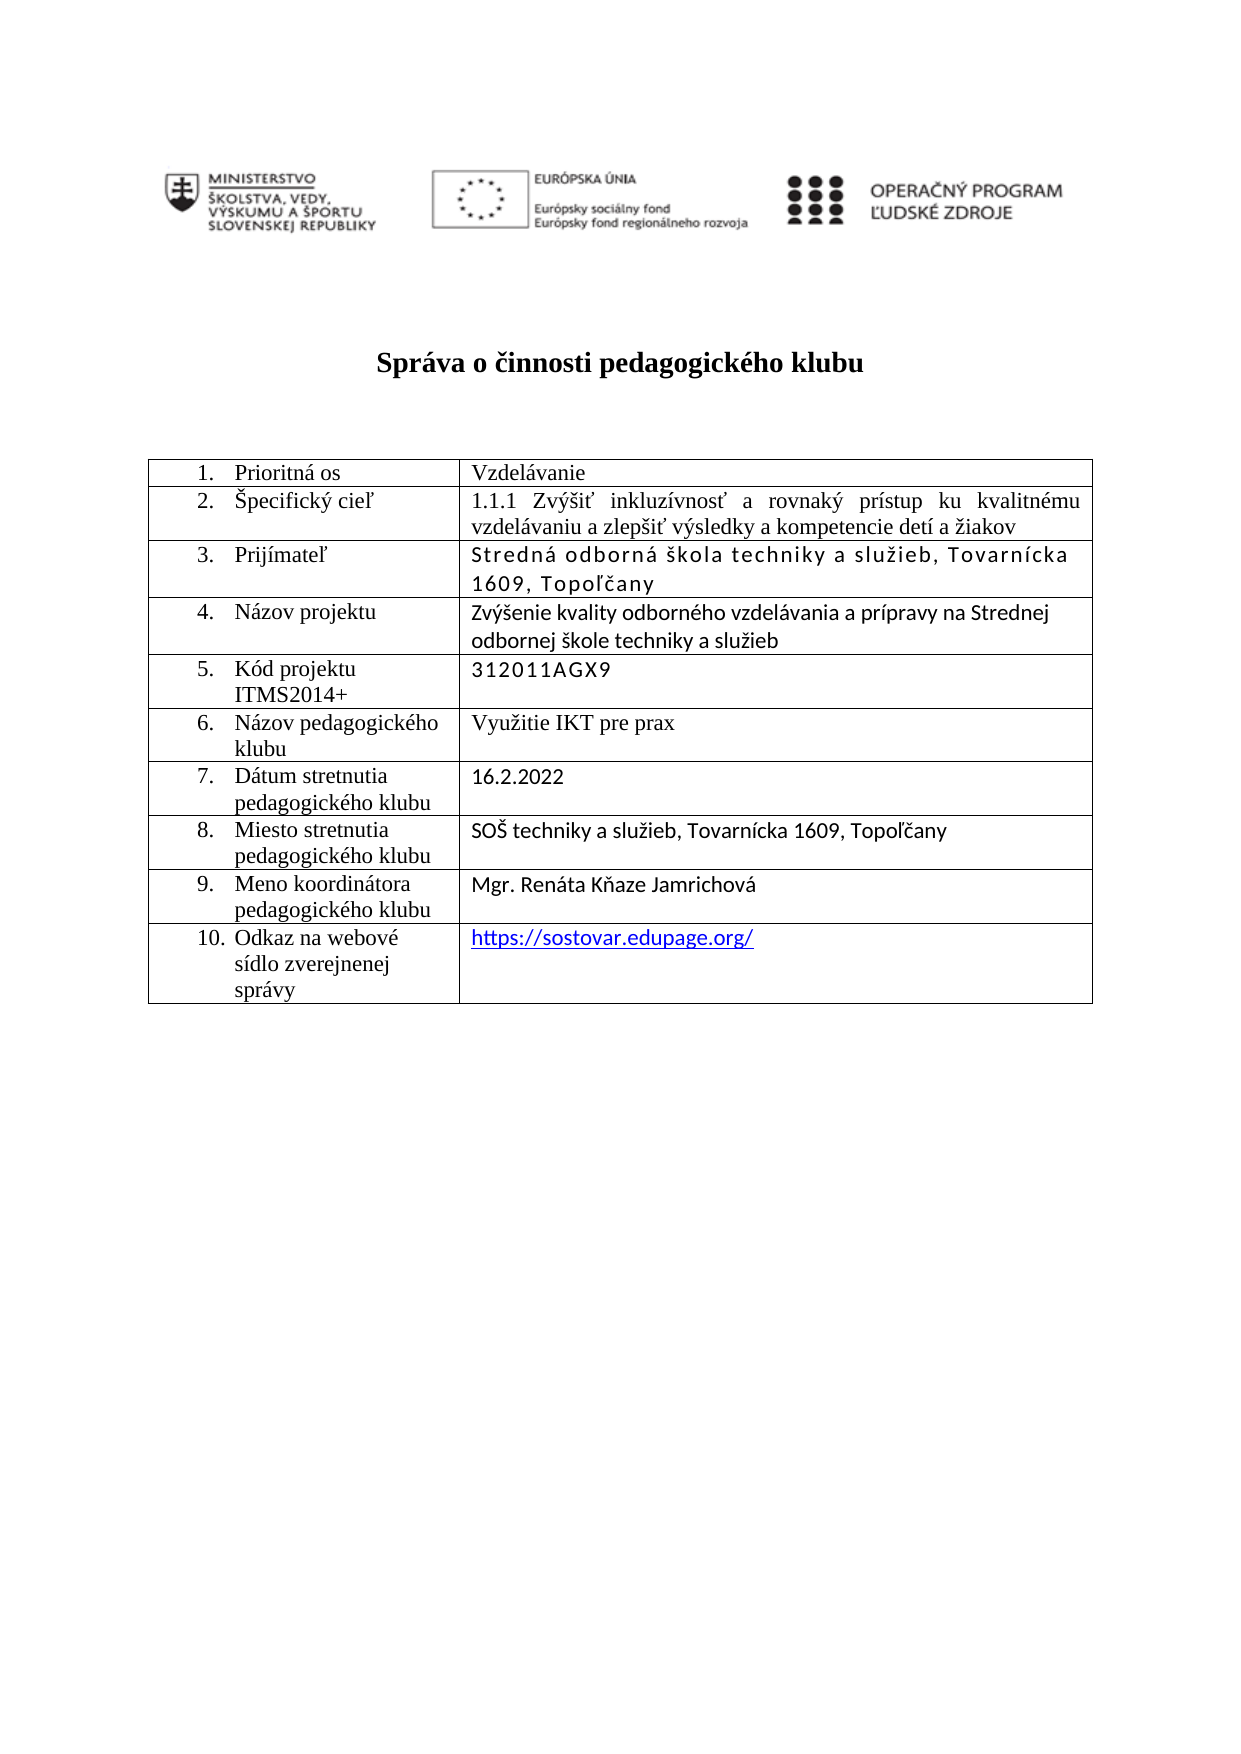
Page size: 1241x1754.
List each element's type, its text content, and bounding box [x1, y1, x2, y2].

table_cell Prijímateľ [149, 541, 459, 597]
table_cell https://sostovar.edupage.org/ [460, 924, 1092, 1003]
table_cell Názov projektu [149, 598, 459, 654]
table_cell Stredná odborná škola techniky a služieb, Tovarnícka 1609, Topoľčany [460, 541, 1092, 597]
table_cell 312011AGX9 [460, 655, 1092, 707]
table_header Vzdelávanie [460, 460, 1092, 486]
table_header Prioritná os [149, 460, 459, 486]
table_cell Špecifický cieľ [149, 487, 459, 539]
table_cell Využitie IKT pre prax [460, 709, 1092, 761]
table_cell Meno koordinátora pedagogického klubu [149, 870, 459, 922]
table_cell Dátum stretnutia pedagogického klubu [149, 762, 459, 815]
table_cell Miesto stretnutia pedagogického klubu [149, 816, 459, 869]
table_cell 1.1.1 Zvýšiť inkluzívnosť a rovnaký prístup ku kvalitnému vzdelávaniu a zlepšiť výsledky a kompetencie detí a žiakov [460, 487, 1092, 539]
table_cell Kód projektu ITMS2014+ [149, 655, 459, 707]
table_cell SOŠ techniky a služieb, Tovarnícka 1609, Topoľčany [460, 816, 1092, 869]
table_cell 16.2.2022 [460, 762, 1092, 815]
table_cell Odkaz na webové sídlo zverejnenej správy [149, 924, 459, 1003]
text Správa o činnosti pedagogického klubu [148, 345, 1093, 379]
table_cell Mgr. Renáta Kňaze Jamrichová [460, 870, 1092, 922]
table_cell Zvýšenie kvality odborného vzdelávania a prípravy na Strednej odbornej škole techniky a služieb [460, 598, 1092, 654]
table_cell Názov pedagogického klubu [149, 709, 459, 761]
picture [147, 147, 1092, 267]
